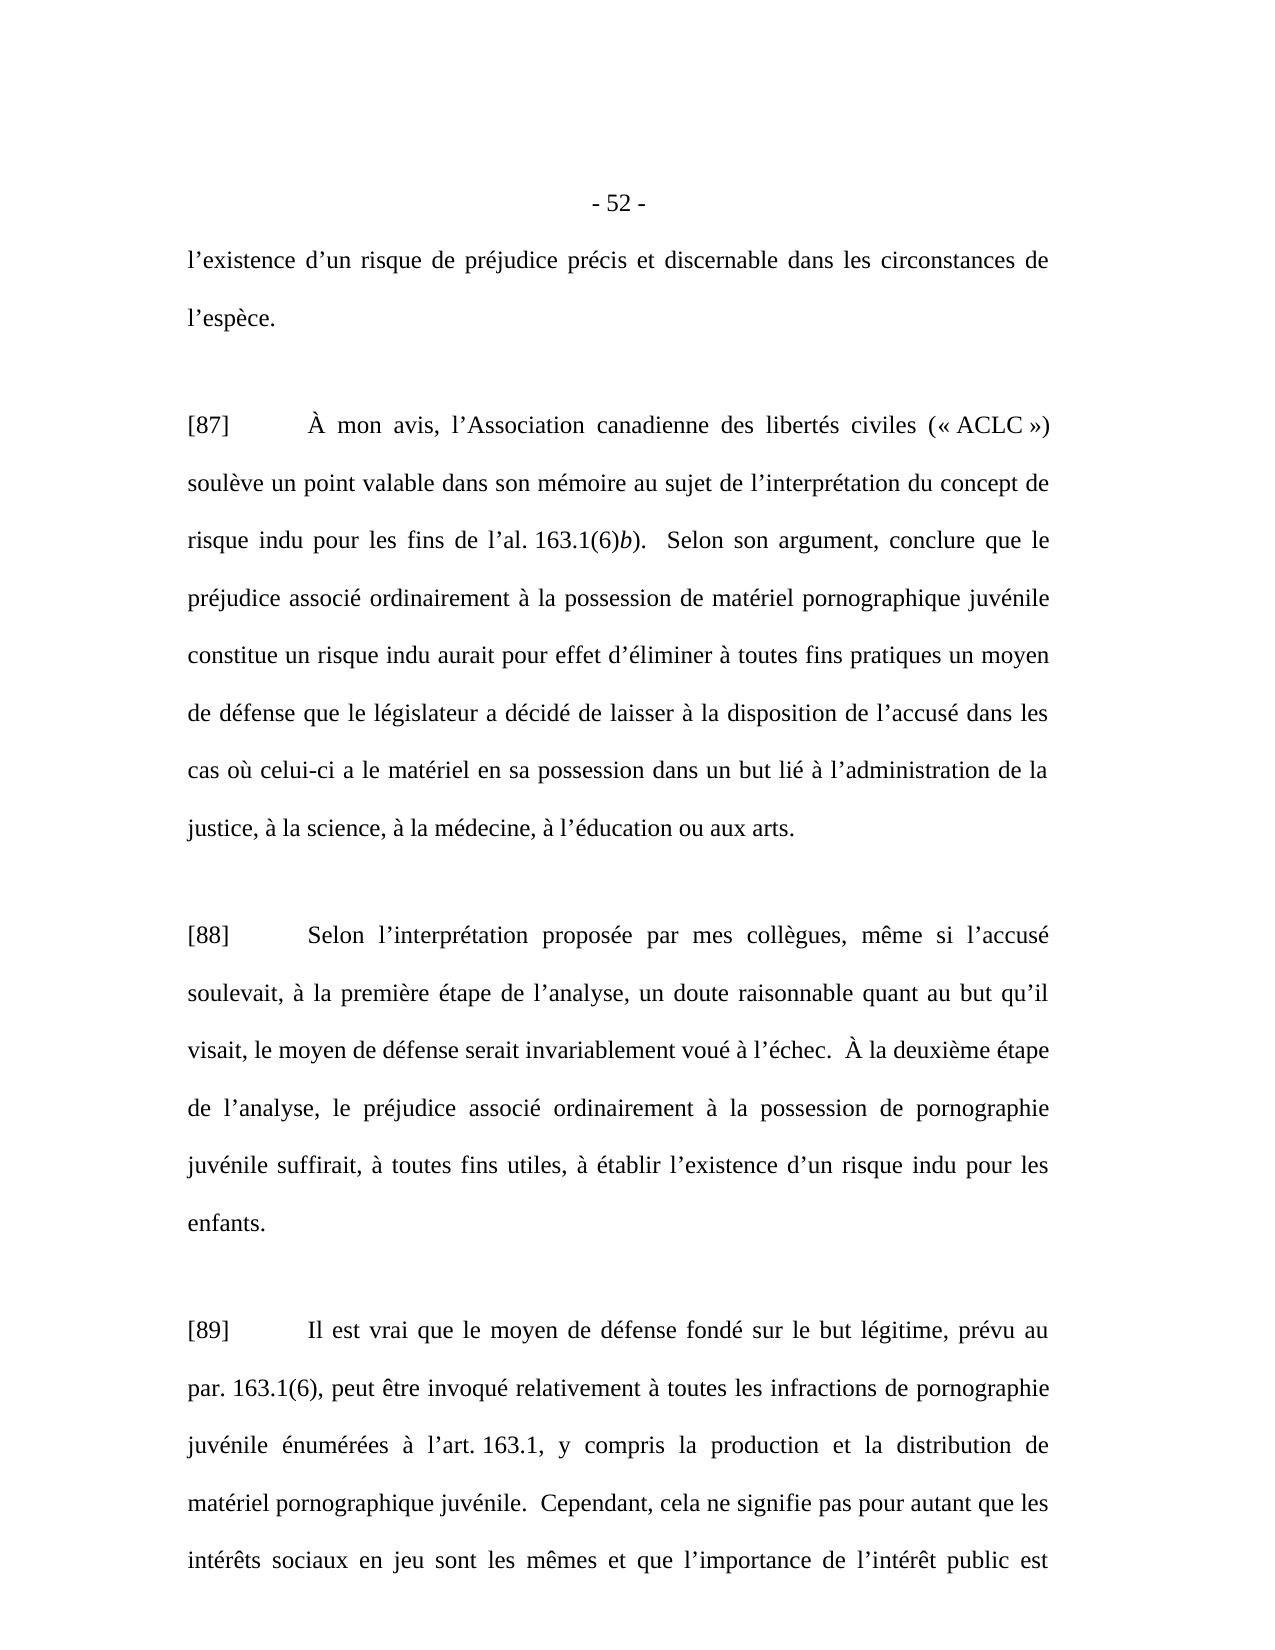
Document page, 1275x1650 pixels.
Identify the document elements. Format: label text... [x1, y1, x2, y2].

text À mon avis, l’Association canadienne des libertés civiles (« ACLC ») soulève un point valable dans son mémoire au sujet de l’interprétation du concept de risque indu pour les fins de l’al. 163.1(6)b). Selon son argument, conclure que le préjudice associé ordinairement à la possession de matériel pornographique juvénile constitue un risque indu aurait pour effet d’éliminer à toutes fins pratiques un moyen de défense que le législateur a décidé de laisser à la disposition de l’accusé dans les cas où celui-ci a le matériel en sa possession dans un but lié à l’administration de la justice, à la science, à la médecine, à l’éducation ou aux arts. [187, 410, 1050, 841]
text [187, 245, 1050, 331]
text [187, 1315, 1050, 1574]
text Selon l’interprétation proposée par mes collègues, même si l’accusé soulevait, à la première étape de l’analyse, un doute raisonnable quant au but qu’il visait, le moyen de défense serait invariablement voué à l’échec. À la deuxième étape de l’analyse, le préjudice associé ordinairement à la possession de pornographie juvénile suffirait, à toutes fins utiles, à établir l’existence d’un risque indu pour les enfants. [187, 920, 1050, 1236]
